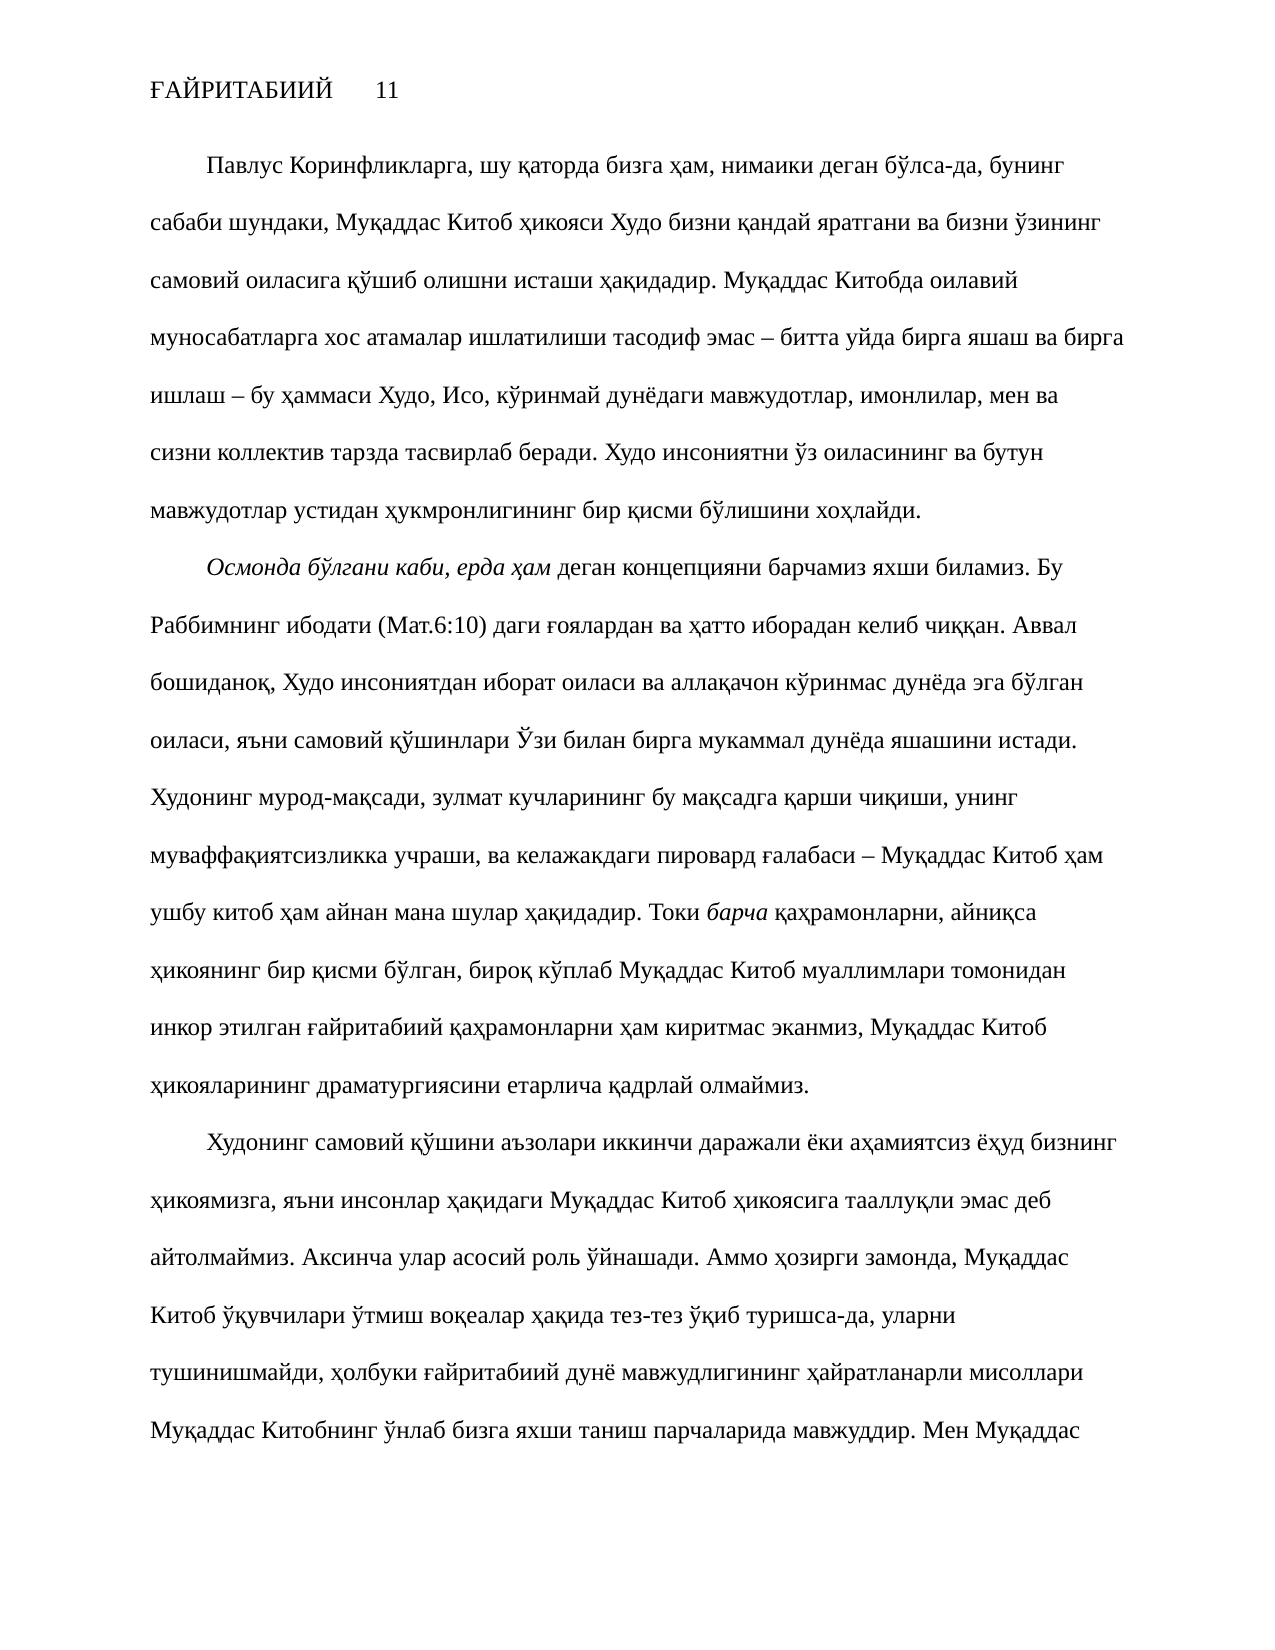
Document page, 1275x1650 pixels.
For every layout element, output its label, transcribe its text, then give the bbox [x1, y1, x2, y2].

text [150, 1127, 1125, 1444]
text Осмонда бўлгани каби, ерда ҳам деган концепцияни барчамиз яхши биламиз. Бу Раббимнинг ибодати (Мат.6:10) даги ғоялардан ва ҳатто иборадан келиб чиққан. Аввал бошиданоқ, Худо инсониятдан иборат оиласи ва аллақачон кўринмас дунёда эга бўлган оиласи, яъни самовий қўшинлари Ўзи билан бирга мукаммал дунёда яшашини истади. Худонинг мурод-мақсади, зулмат кучларининг бу мақсадга қарши чиқиши, унинг муваффақиятсизликка учраши, ва келажакдаги пировард ғалабаси – Муқаддас Китоб ҳам ушбу китоб ҳам айнан мана шулар ҳақидадир. Токи барча қаҳрамонларни, айниқса ҳикоянинг бир қисми бўлган, бироқ кўплаб Муқаддас Китоб муаллимлари томонидан инкор этилган ғайритабиий қаҳрамонларни ҳам киритмас эканмиз, Муқаддас Китоб ҳикояларининг драматургиясини етарлича қадрлай олмаймиз. [150, 552, 1125, 1099]
text Павлус Коринфликларга, шу қаторда бизга ҳам, нимаики деган бўлса-да, бунинг сабаби шундаки, Муқаддас Китоб ҳикояси Худо бизни қандай яратгани ва бизни ўзининг самовий оиласига қўшиб олишни исташи ҳақидадир. Муқаддас Китобда оилавий муносабатларга хос атамалар ишлатилиши тасодиф эмас – битта уйда бирга яшаш ва бирга ишлаш – бу ҳаммаси Худо, Исо, кўринмай дунёдаги мавжудотлар, имонлилар, мен ва сизни коллектив тарзда тасвирлаб беради. Худо инсониятни ўз оиласининг ва бутун мавжудотлар устидан ҳукмронлигининг бир қисми бўлишини хоҳлайди. [150, 150, 1125, 524]
